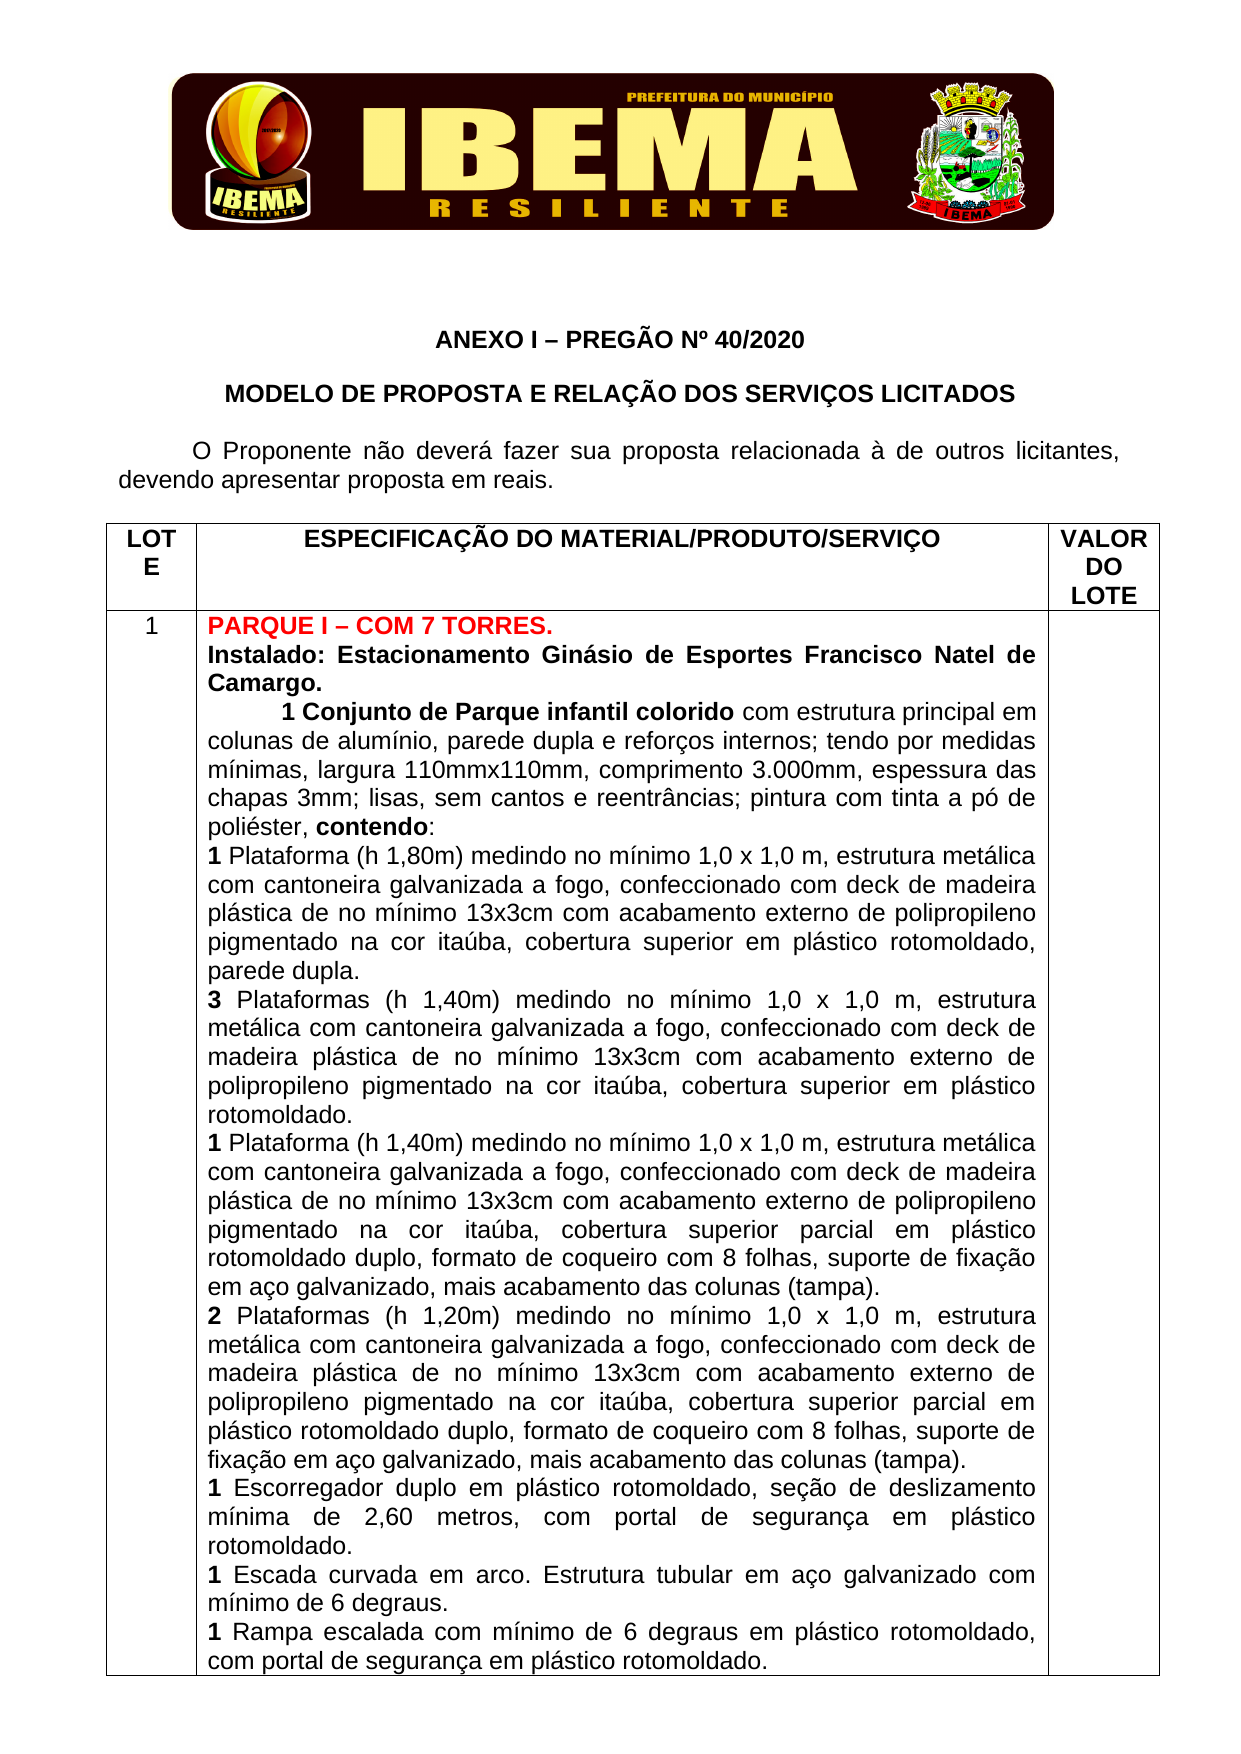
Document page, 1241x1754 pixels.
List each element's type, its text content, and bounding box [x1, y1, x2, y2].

table_header VALOR DO LOTE [1049, 524, 1159, 610]
table_cell [1049, 611, 1159, 1674]
table_header ESPECIFICAÇÃO DO MATERIAL/PRODUTO/SERVIÇO [197, 524, 1048, 610]
text MODELO DE PROPOSTA E RELAÇÃO DOS SERVIÇOS LICITADOS [118, 379, 1122, 407]
picture [168, 73, 1054, 230]
table_header LOTE [107, 524, 196, 610]
text O Proponente não deverá fazer sua proposta relacionada à de outros licitantes, devendo apresentar proposta em reais. [118, 436, 1122, 494]
table_cell 1 [107, 611, 196, 1674]
text ANEXO I – PREGÃO Nº 40/2020 [118, 325, 1122, 354]
